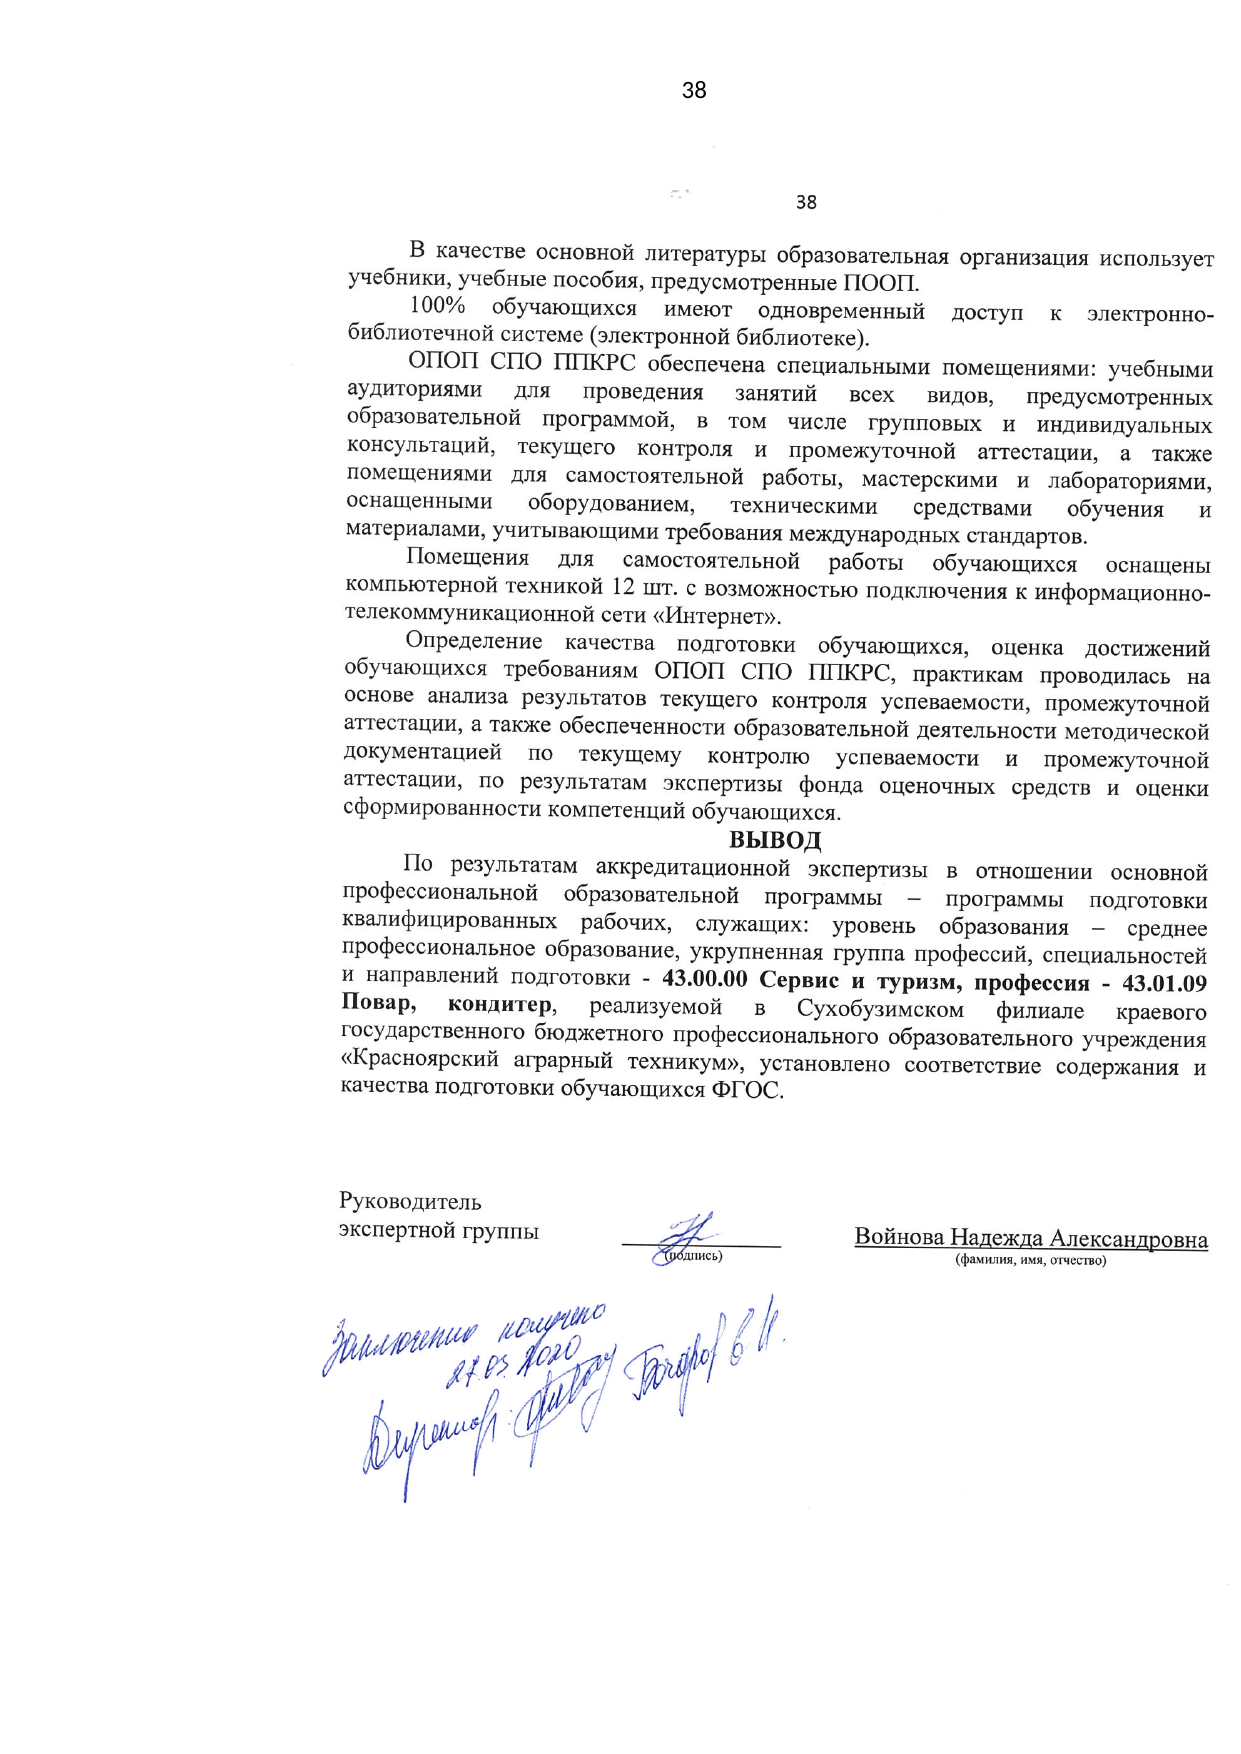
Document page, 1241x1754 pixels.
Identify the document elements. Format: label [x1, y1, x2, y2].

picture [221, 135, 1241, 1596]
